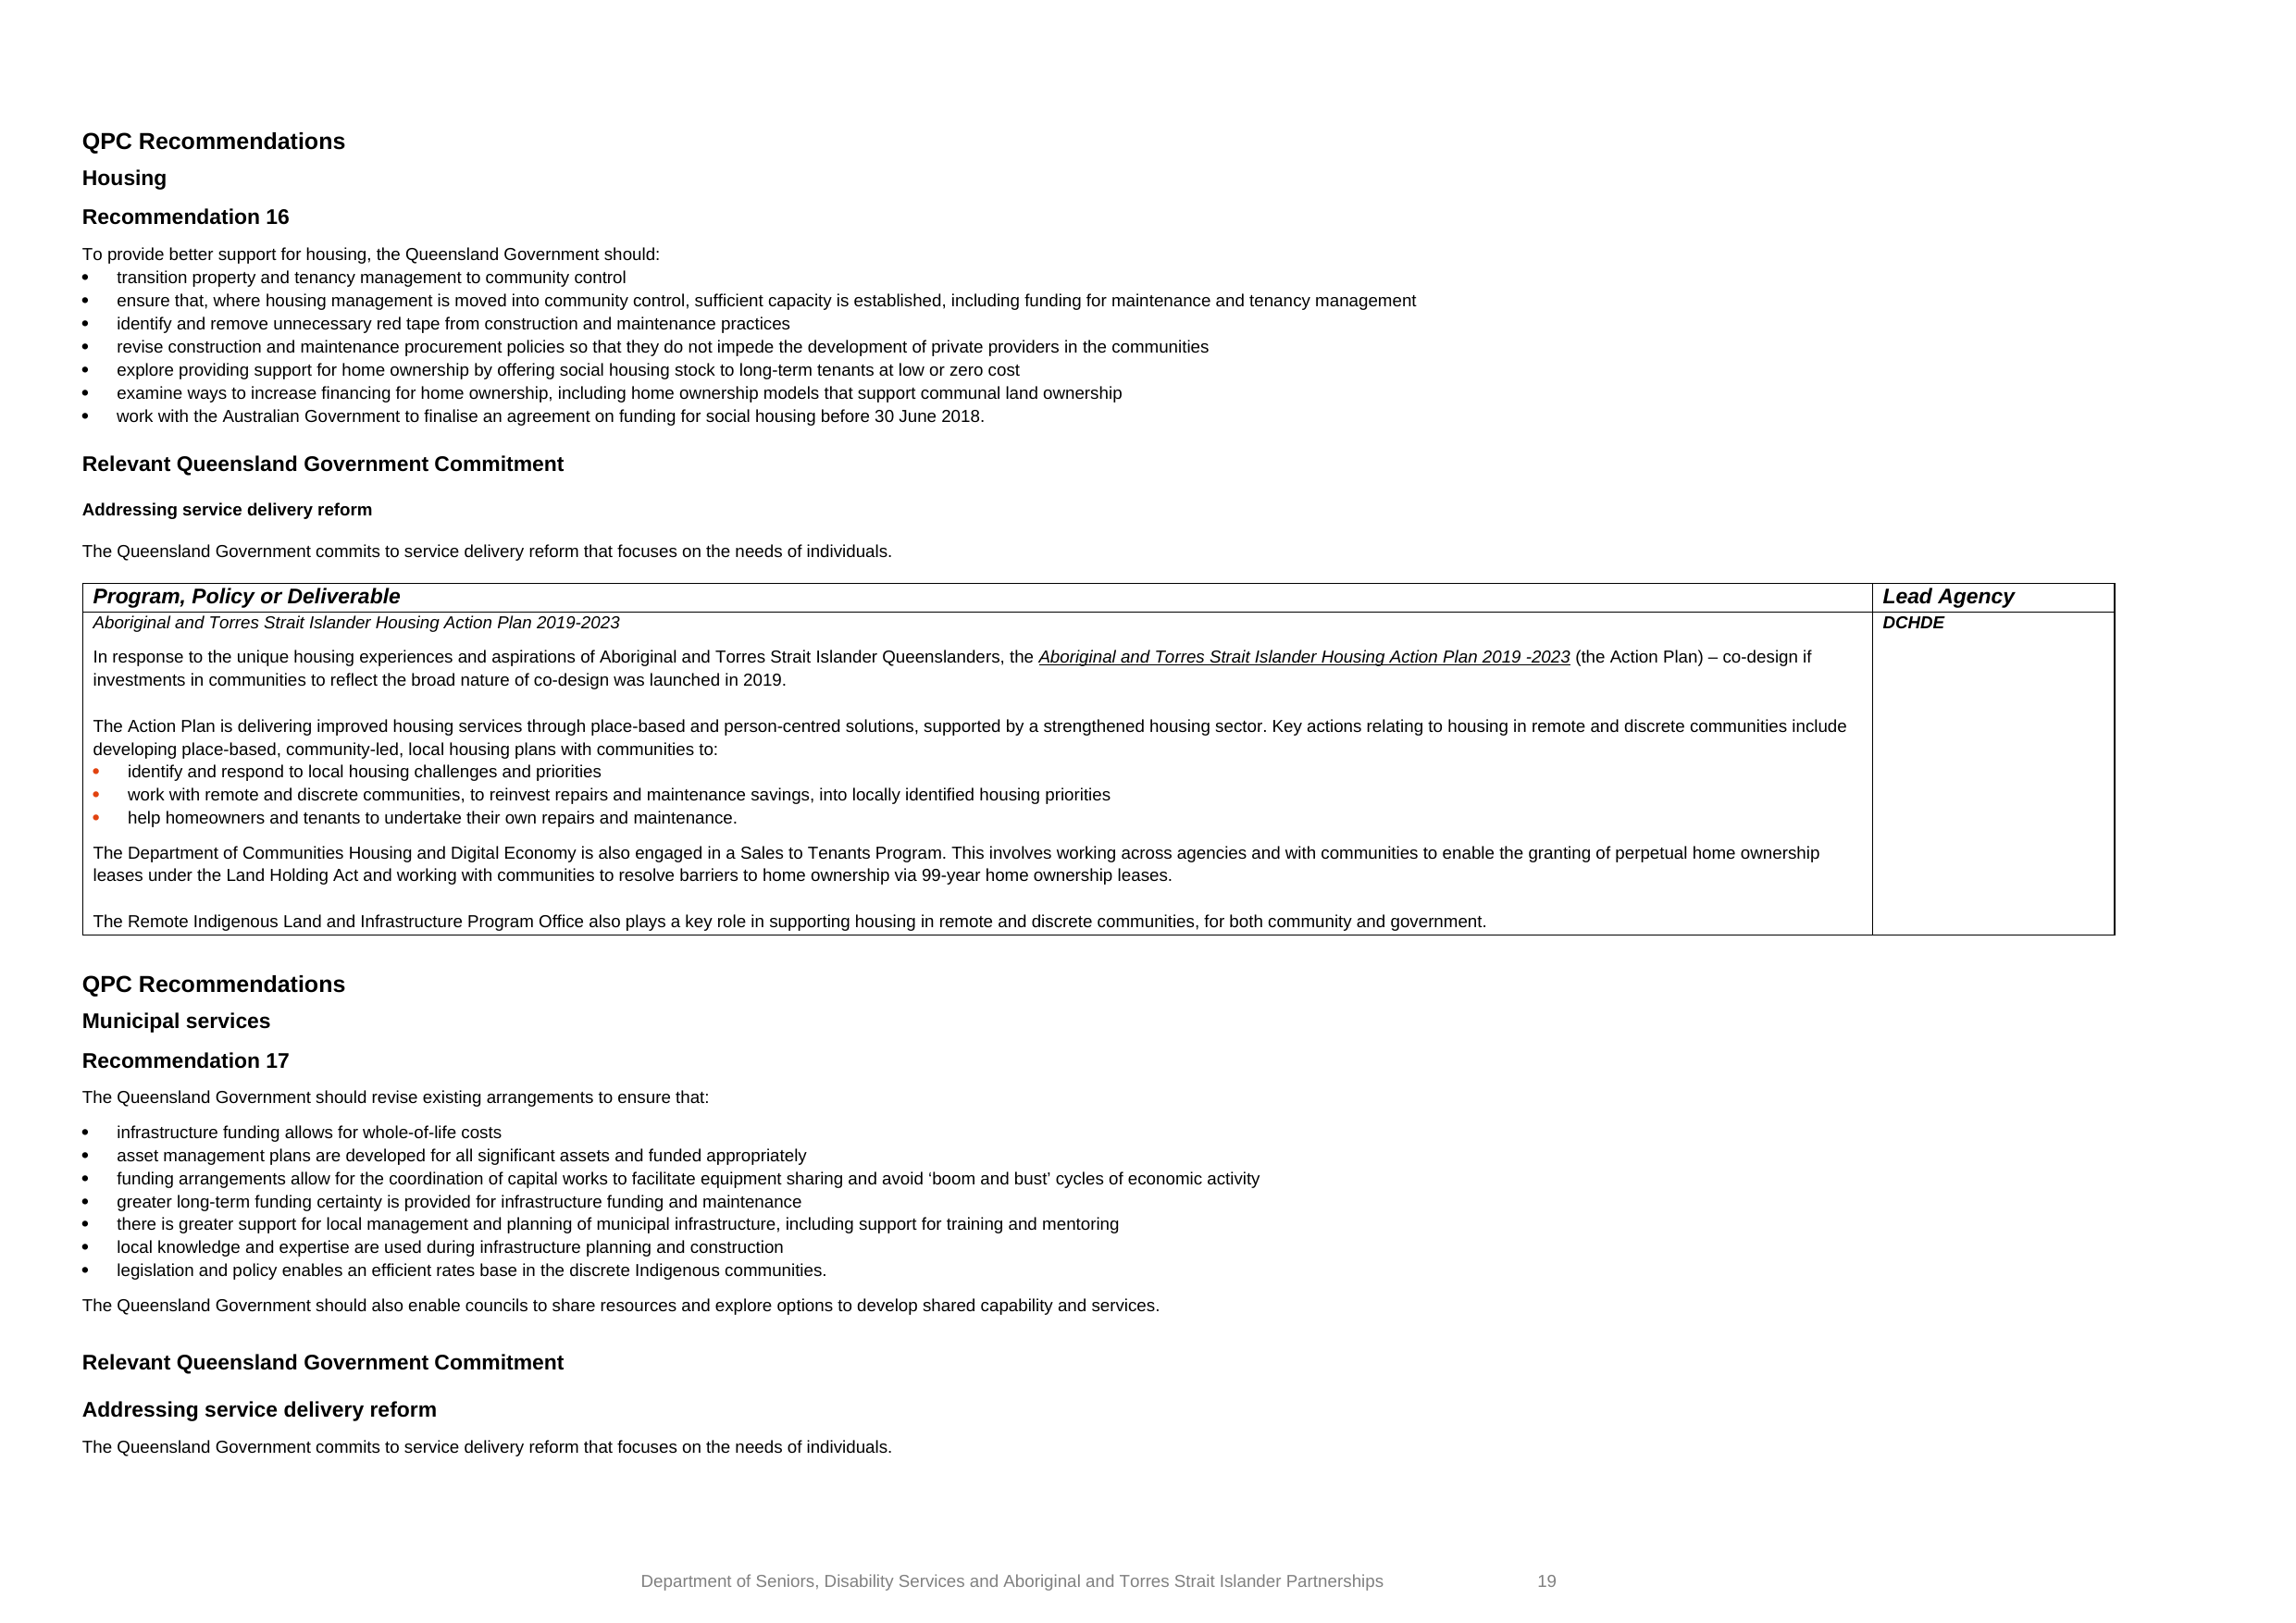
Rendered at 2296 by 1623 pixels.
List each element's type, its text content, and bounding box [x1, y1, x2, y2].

text Relevant Queensland Government Commitment [82, 452, 2115, 476]
table_header Program, Policy or Deliverable [83, 584, 1872, 612]
text To provide better support for housing, the Queensland Government should: [82, 244, 2115, 265]
subtitle QPC Recommendations [82, 127, 2115, 154]
list greater long-term funding certainty is provided for infrastructure funding and maintenance [82, 1191, 2115, 1211]
text The Queensland Government should revise existing arrangements to ensure that: [82, 1087, 2115, 1108]
list asset management plans are developed for all significant assets and funded appropriately [82, 1145, 2115, 1165]
list explore providing support for home ownership by offering social housing stock to long-term tenants at low or zero cost [82, 359, 2115, 379]
text The Queensland Government should also enable councils to share resources and explore options to develop shared capability and services. [82, 1295, 2115, 1315]
text The Queensland Government commits to service delivery reform that focuses on the needs of individuals. [82, 1437, 2115, 1457]
table_header Lead Agency [1873, 584, 2114, 612]
list infrastructure funding allows for whole-of-life costs [82, 1122, 2115, 1142]
list legislation and policy enables an efficient rates base in the discrete Indigenous communities. [82, 1260, 2115, 1281]
list transition property and tenancy management to community control [82, 267, 2115, 288]
subtitle Recommendation 17 [82, 1048, 2115, 1072]
list examine ways to increase financing for home ownership, including home ownership models that support communal land ownership [82, 382, 2115, 403]
subtitle Addressing service delivery reform [82, 1397, 2115, 1422]
subtitle Recommendation 16 [82, 204, 2115, 229]
list work with the Australian Government to finalise an agreement on funding for social housing before 30 June 2018. [82, 405, 2115, 426]
subtitle Municipal services [82, 1009, 2115, 1033]
text Relevant Queensland Government Commitment [82, 1349, 2115, 1374]
text Addressing service delivery reform [82, 500, 2115, 520]
list revise construction and maintenance procurement policies so that they do not impede the development of private providers in the communities [82, 337, 2115, 356]
subtitle QPC Recommendations [82, 971, 2115, 997]
list local knowledge and expertise are used during infrastructure planning and construction [82, 1237, 2115, 1258]
text The Queensland Government commits to service delivery reform that focuses on the needs of individuals. [82, 541, 2115, 562]
table_cell Aboriginal and Torres Strait Islander Housing Action Plan 2019-2023 In response to the unique housing experiences and aspirations of Aboriginal and Torres Strait Islander Queenslanders, the Aboriginal and Torres Strait Islander Housing Action Plan 2019 -2023 (the Action Plan) – co-design if investments in communities to reflect the broad nature of co-design was launched in 2019. The Action Plan is delivering improved housing services through place-based and person-centred solutions, supported by a strengthened housing sector. Key actions relating to housing in remote and discrete communities include developing place-based, community-led, local housing plans with communities to: identify and respond to local housing challenges and priorities work with remote and discrete communities, to reinvest repairs and maintenance savings, into locally identified housing priorities help homeowners and tenants to undertake their own repairs and maintenance. The Department of Communities Housing and Digital Economy is also engaged in a Sales to Tenants Program. This involves working across agencies and with communities to enable the granting of perpetual home ownership leases under the Land Holding Act and working with communities to resolve barriers to home ownership via 99-year home ownership leases. The Remote Indigenous Land and Infrastructure Program Office also plays a key role in supporting housing in remote and discrete communities, for both community and government. [83, 613, 1872, 935]
list funding arrangements allow for the coordination of capital works to facilitate equipment sharing and avoid ‘boom and bust’ cycles of economic activity [82, 1168, 2115, 1188]
list identify and remove unnecessary red tape from construction and maintenance practices [82, 314, 2115, 333]
list there is greater support for local management and planning of municipal infrastructure, including support for training and mentoring [82, 1214, 2115, 1234]
table_cell DCHDE [1873, 613, 2114, 935]
list ensure that, where housing management is moved into community control, sufficient capacity is established, including funding for maintenance and tenancy management [82, 291, 2115, 311]
subtitle Housing [82, 166, 2115, 190]
